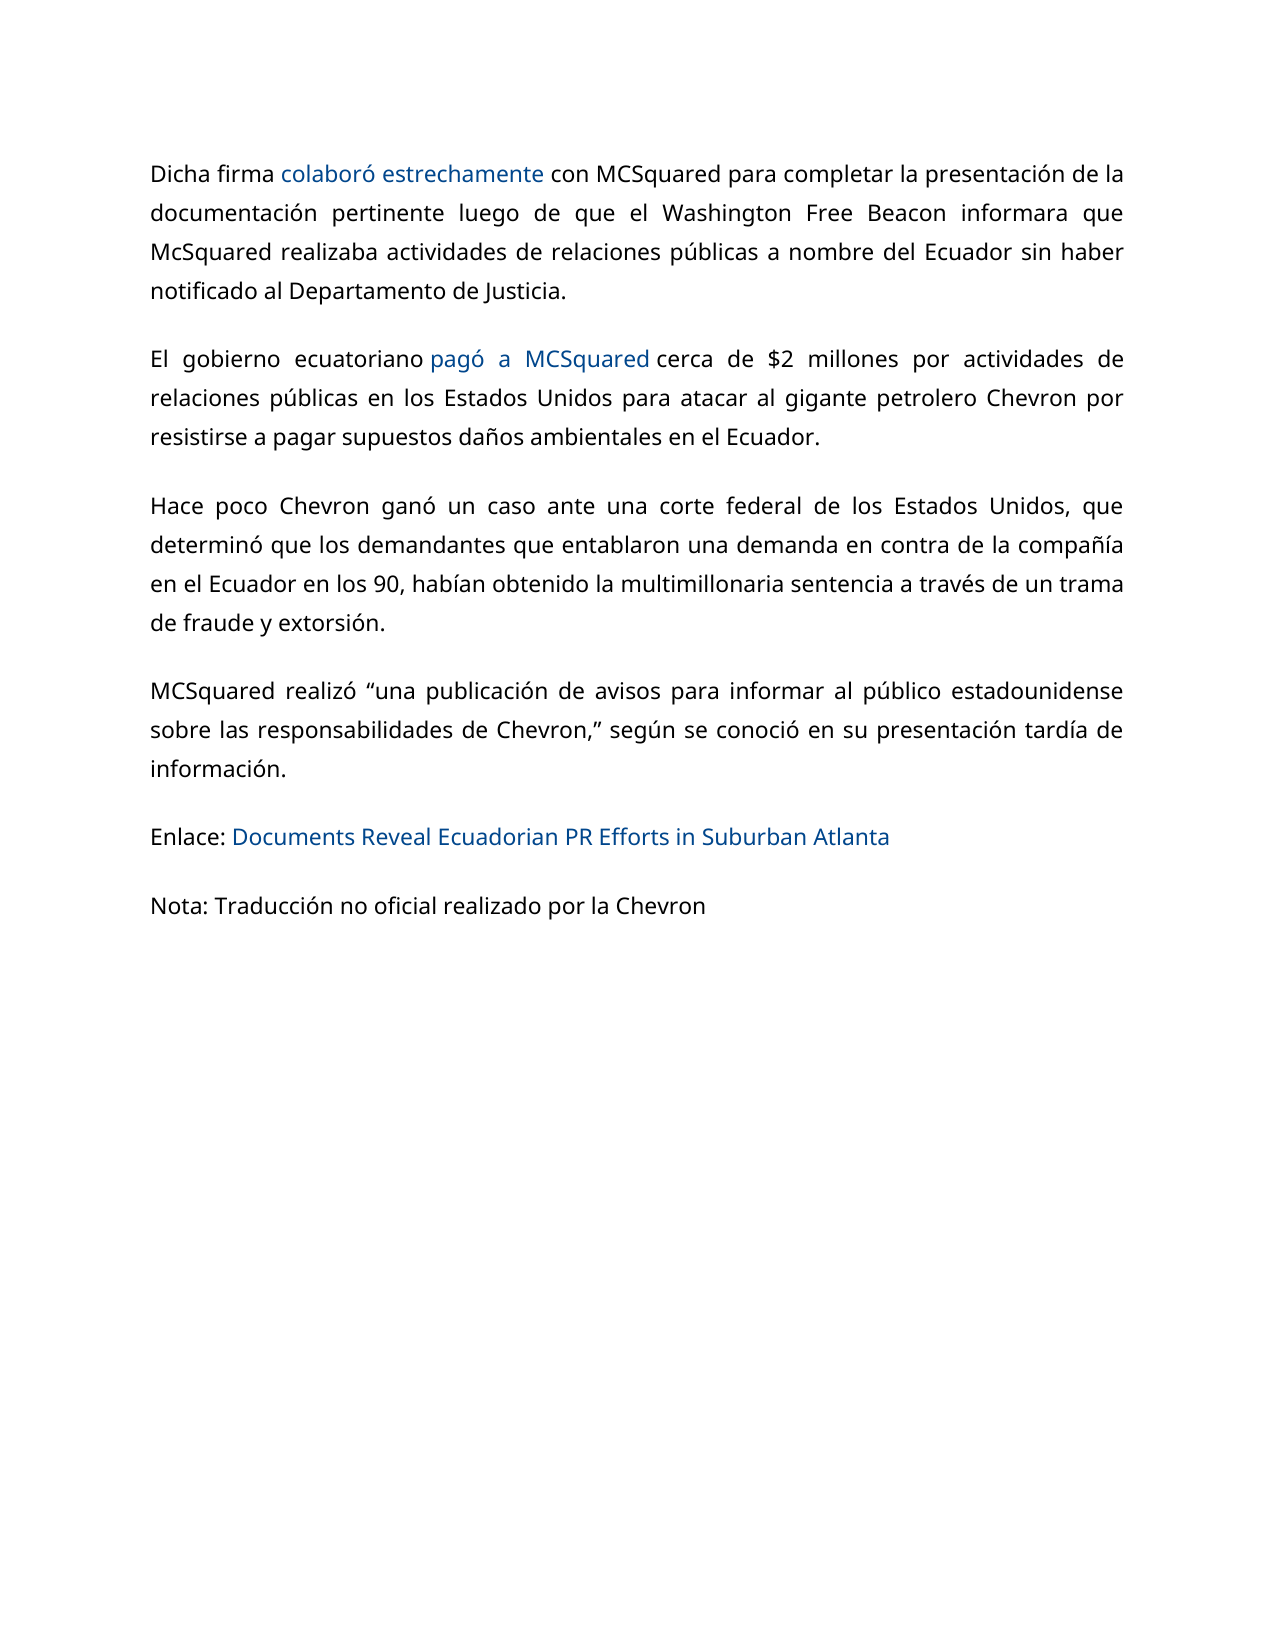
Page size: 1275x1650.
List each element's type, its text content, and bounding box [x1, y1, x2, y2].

text Nota: Traducción no oficial realizado por la Chevron [150, 882, 1125, 921]
text El gobierno ecuatoriano pagó a MCSquared cerca de $2 millones por actividades de relaciones públicas en los Estados Unidos para atacar al gigante petrolero Chevron por resistirse a pagar supuestos daños ambientales en el Ecuador. [150, 335, 1125, 453]
text Enlace: Documents Reveal Ecuadorian PR Efforts in Suburban Atlanta [150, 813, 1125, 853]
text MCSquared realizó “una publicación de avisos para informar al público estadounidense sobre las responsabilidades de Chevron,” según se conoció en su presentación tardía de información. [150, 667, 1125, 784]
text Hace poco Chevron ganó un caso ante una corte federal de los Estados Unidos, que determinó que los demandantes que entablaron una demanda en contra de la compañía en el Ecuador en los 90, habían obtenido la multimillonaria sentencia a través de un trama de fraude y extorsión. [150, 482, 1125, 638]
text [150, 150, 1125, 306]
